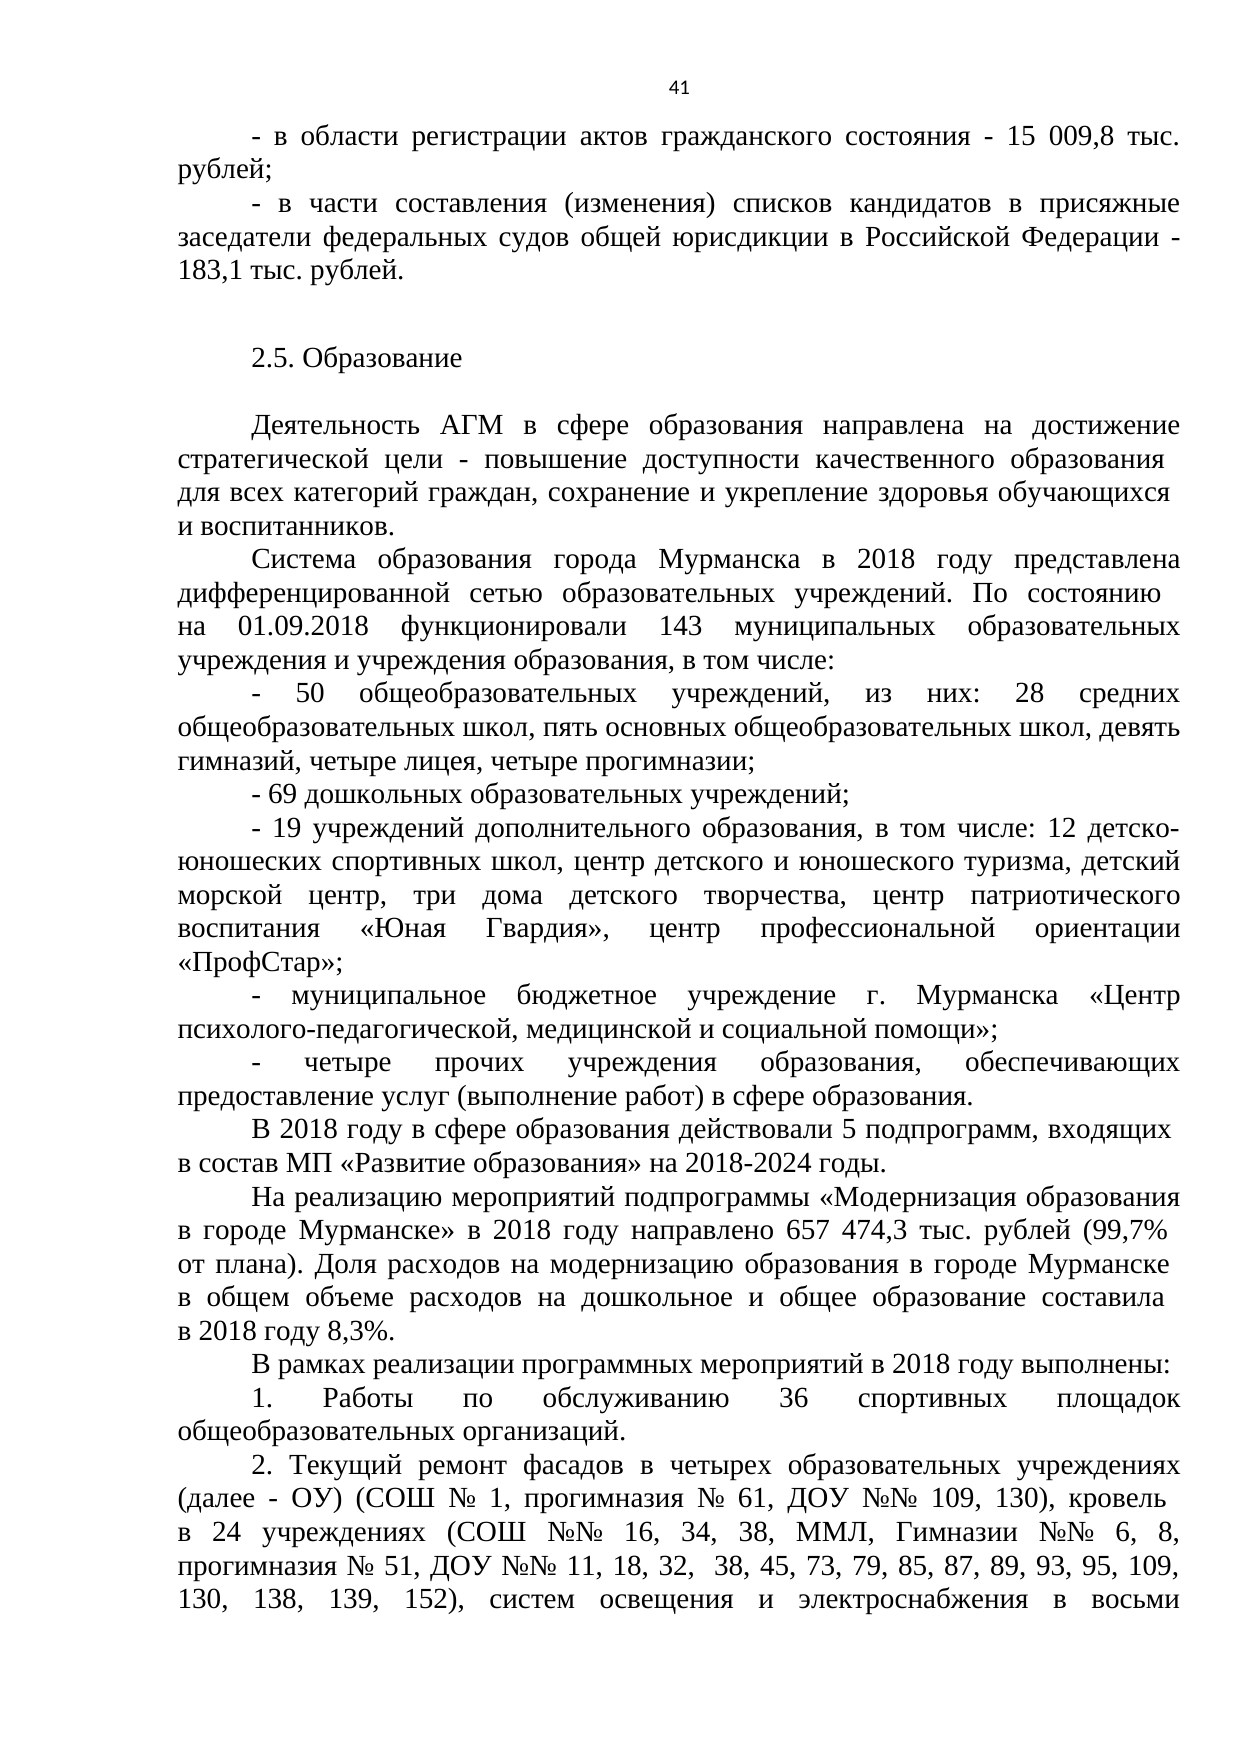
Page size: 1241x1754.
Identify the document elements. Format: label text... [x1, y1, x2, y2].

text - в области регистрации актов гражданского состояния - 15 009,8 тыс. рублей; [177, 118, 1181, 185]
text В рамках реализации программных мероприятий в 2018 году выполнены: [177, 1346, 1181, 1380]
text В 2018 году в сфере образования действовали 5 подпрограмм, входящих в состав МП «Развитие образования» на 2018-2024 годы. [177, 1112, 1181, 1179]
subtitle 2.5. Образование [177, 340, 1181, 374]
text Система образования города Мурманска в 2018 году представлена дифференцированной сетью образовательных учреждений. По состоянию на 01.09.2018 функционировали 143 муниципальных образовательных учреждения и учреждения образования, в том числе: [177, 541, 1181, 676]
text - четыре прочих учреждения образования, обеспечивающих предоставление услуг (выполнение работ) в сфере образования. [177, 1044, 1181, 1112]
text - в части составления (изменения) списков кандидатов в присяжные заседатели федеральных судов общей юрисдикции в Российской Федерации - 183,1 тыс. рублей. [177, 185, 1181, 286]
text На реализацию мероприятий подпрограммы «Модернизация образования в городе Мурманске» в 2018 году направлено 657 474,3 тыс. рублей (99,7% от плана). Доля расходов на модернизацию образования в городе Мурманске в общем объеме расходов на дошкольное и общее образование составила в 2018 году 8,3%. [177, 1179, 1181, 1346]
text - 50 общеобразовательных учреждений, из них: 28 средних общеобразовательных школ, пять основных общеобразовательных школ, девять гимназий, четыре лицея, четыре прогимназии; [177, 676, 1181, 776]
text - 19 учреждений дополнительного образования, в том числе: 12 детско-юношеских спортивных школ, центр детского и юношеского туризма, детский морской центр, три дома детского творчества, центр патриотического воспитания «Юная Гвардия», центр профессиональной ориентации «ПрофСтар»; [177, 810, 1181, 977]
text - муниципальное бюджетное учреждение г. Мурманска «Центр психолого-педагогической, медицинской и социальной помощи»; [177, 977, 1181, 1044]
text 1. Работы по обслуживанию 36 спортивных площадок общеобразовательных организаций. [177, 1380, 1181, 1447]
text Деятельность АГМ в сфере образования направлена на достижение стратегической цели - повышение доступности качественного образования для всех категорий граждан, сохранение и укрепление здоровья обучающихся и воспитанников. [177, 407, 1181, 541]
text - 69 дошкольных образовательных учреждений; [177, 776, 1181, 810]
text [177, 1447, 1181, 1615]
